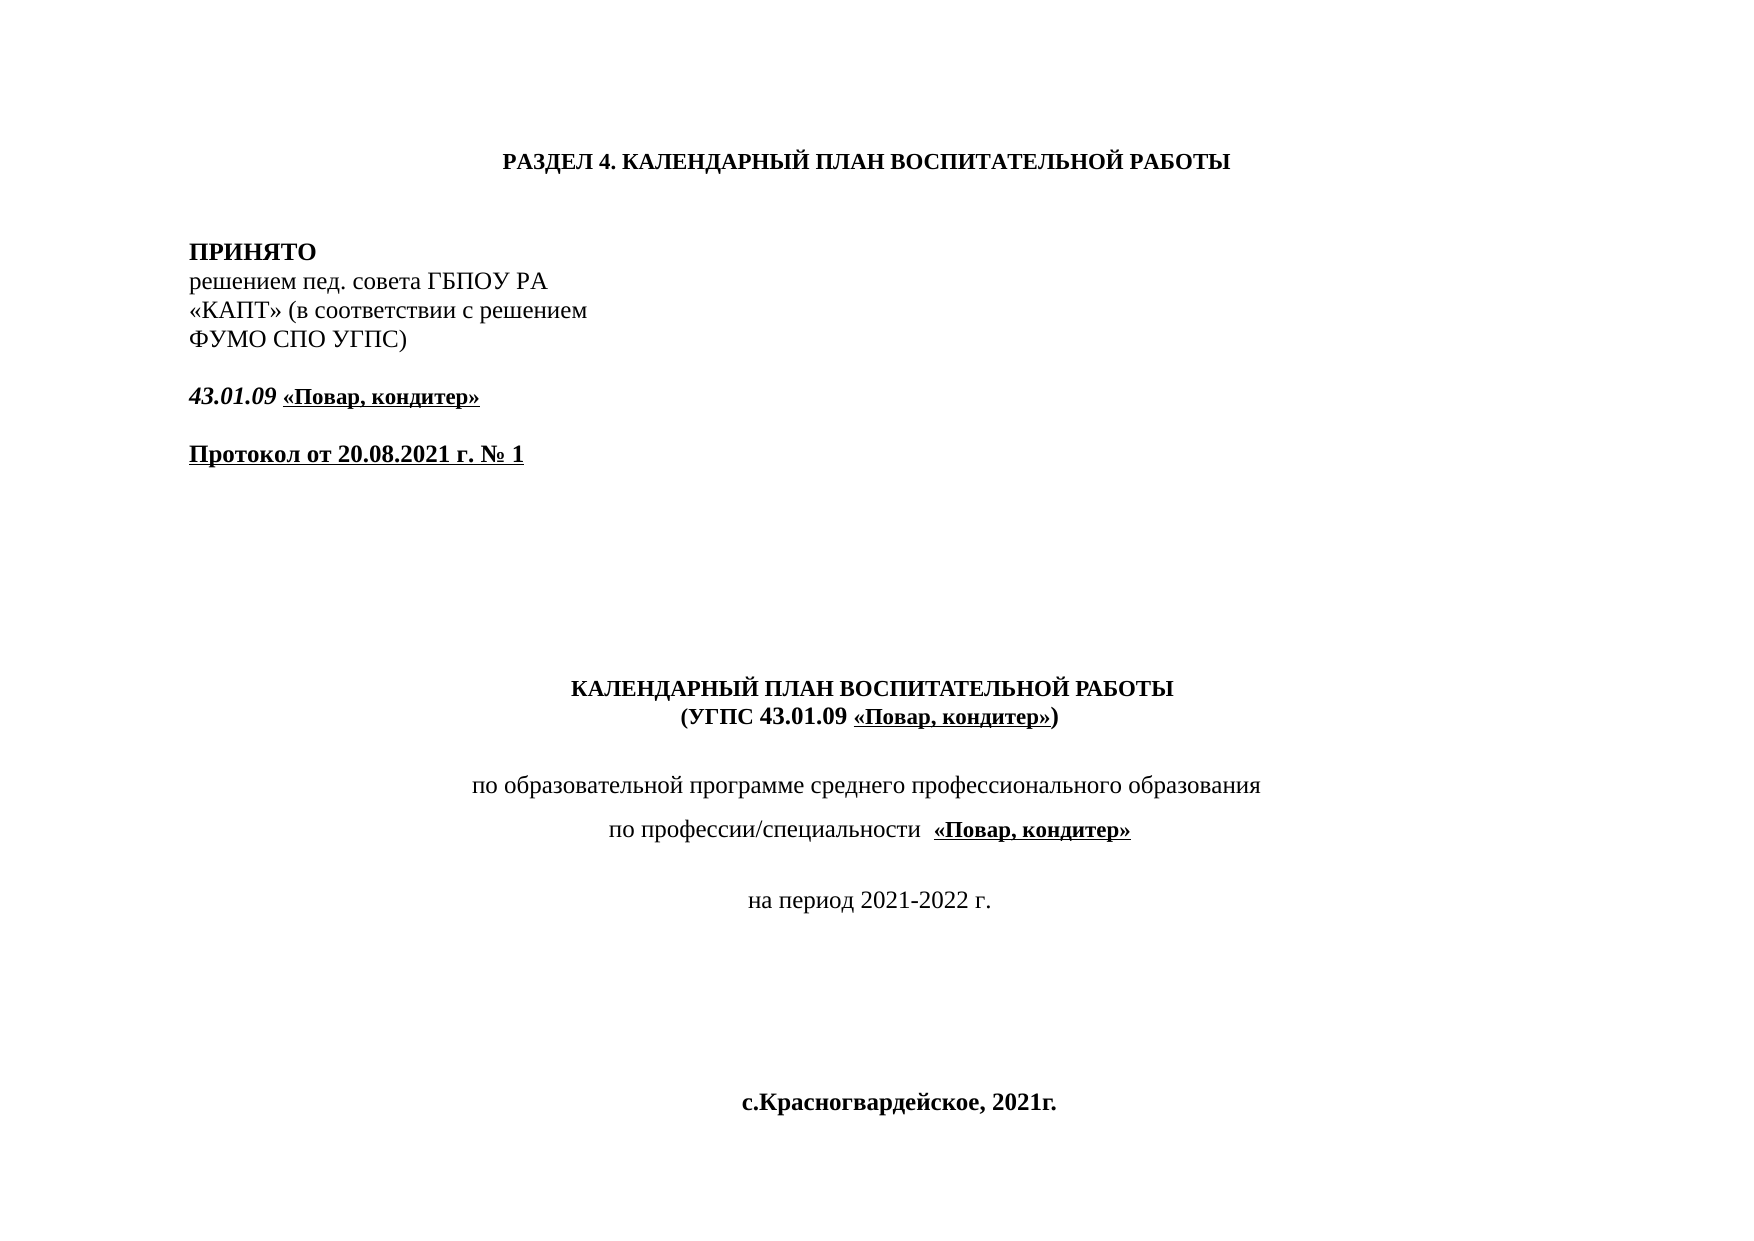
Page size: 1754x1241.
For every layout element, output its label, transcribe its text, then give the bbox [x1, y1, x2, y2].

text с.Красногвардейское, 2021г. [103, 1087, 1636, 1116]
text РАЗДЕЛ 4. КАЛЕНДАРНЫЙ ПЛАН ВОСПИТАТЕЛЬНОЙ РАБОТЫ [103, 148, 1636, 200]
text (УГПС 43.01.09 «Повар, кондитер») [103, 701, 1636, 730]
text КАЛЕНДАРНЫЙ ПЛАН ВОСПИТАТЕЛЬНОЙ РАБОТЫ [103, 675, 1636, 701]
text на период 2021-2022 г. [103, 857, 1636, 914]
text по образовательной программе среднего профессионального образования по профессии/специальности «Повар, кондитер» [103, 771, 1636, 842]
